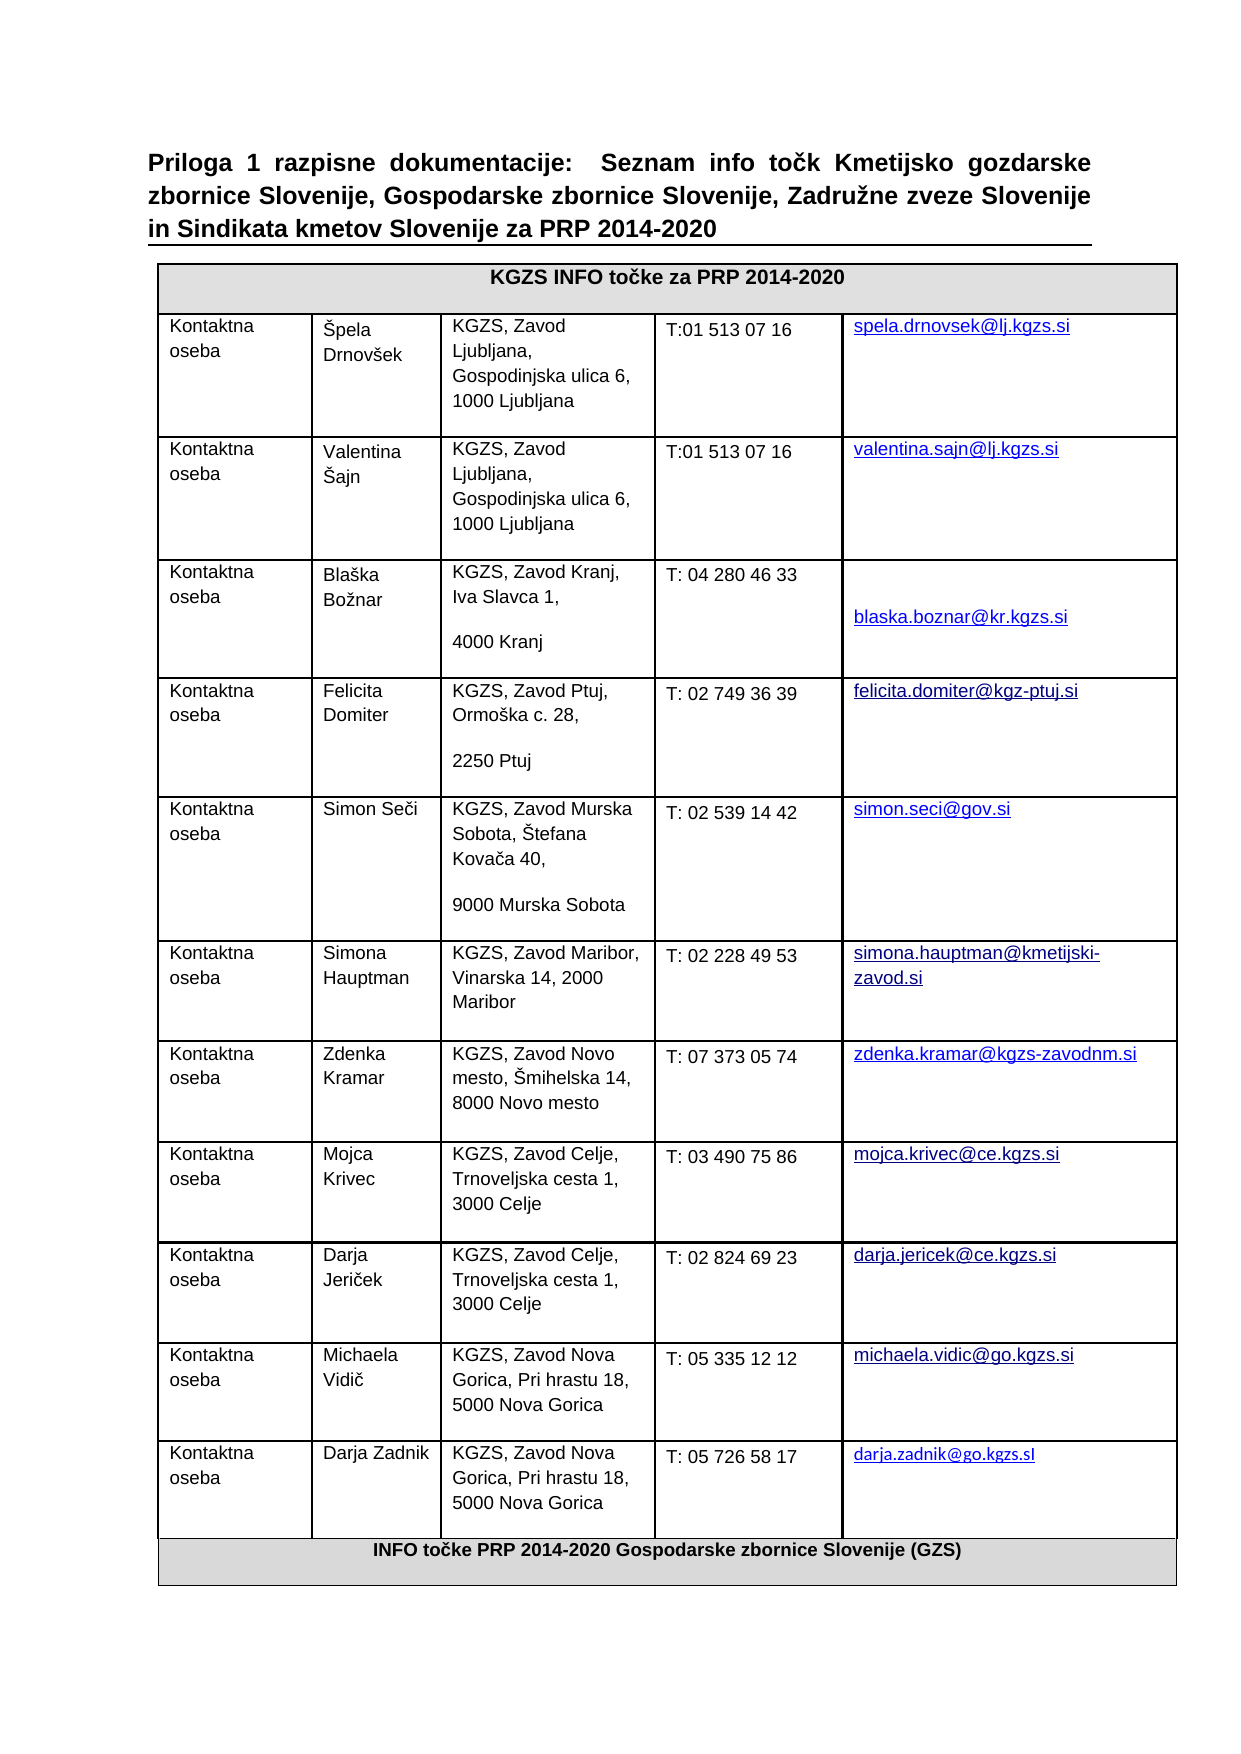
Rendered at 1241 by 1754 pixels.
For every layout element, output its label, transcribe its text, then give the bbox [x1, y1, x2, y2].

table_cell blaska.boznar@kr.kgzs.si [844, 561, 1176, 677]
table_cell Zdenka Kramar [313, 1042, 440, 1141]
table_cell T: 02 539 14 42 [656, 798, 841, 939]
table_cell T: 05 726 58 17 [656, 1442, 841, 1538]
table_cell Kontaktna oseba [159, 798, 311, 939]
table_cell Blaška Božnar [313, 561, 440, 677]
table_cell KGZS, Zavod Ljubljana, Gospodinjska ulica 6, 1000 Ljubljana [442, 438, 654, 558]
table_cell darja.jericek@ce.kgzs.si [844, 1244, 1176, 1342]
table_cell felicita.domiter@kgz-ptuj.si [844, 679, 1176, 796]
table_cell Darja Zadnik [313, 1442, 440, 1538]
table_cell zdenka.kramar@kgzs-zavodnm.si [844, 1042, 1176, 1141]
table_cell KGZS, Zavod Ptuj, Ormoška c. 28, 2250 Ptuj [442, 679, 654, 796]
table_cell KGZS, Zavod Maribor, Vinarska 14, 2000 Maribor [442, 942, 654, 1040]
table_cell simon.seci@gov.si [844, 798, 1176, 939]
table_cell Kontaktna oseba [159, 1344, 311, 1440]
table_cell KGZS, Zavod Nova Gorica, Pri hrastu 18, 5000 Nova Gorica [442, 1344, 654, 1440]
table_cell Kontaktna oseba [159, 1442, 311, 1538]
table_cell Kontaktna oseba [159, 1244, 311, 1342]
table_cell T: 07 373 05 74 [656, 1042, 841, 1141]
table_cell T: 05 335 12 12 [656, 1344, 841, 1440]
table_cell INFO točke PRP 2014-2020 Gospodarske zbornice Slovenije (GZS) [159, 1538, 1176, 1585]
table_cell darja.zadnik@go.kgzs.sI [844, 1442, 1176, 1538]
table_cell T: 03 490 75 86 [656, 1143, 841, 1241]
table_cell Michaela Vidič [313, 1344, 440, 1440]
table_cell Simona Hauptman [313, 942, 440, 1040]
table_cell Kontaktna oseba [159, 1042, 311, 1141]
table_cell Kontaktna oseba [159, 315, 311, 436]
table_cell Felicita Domiter [313, 679, 440, 796]
table_cell T: 02 824 69 23 [656, 1244, 841, 1342]
table_cell Kontaktna oseba [159, 1143, 311, 1241]
table_cell michaela.vidic@go.kgzs.si [844, 1344, 1176, 1440]
table_cell Valentina Šajn [313, 438, 440, 558]
table_cell KGZS, Zavod Novo mesto, Šmihelska 14, 8000 Novo mesto [442, 1042, 654, 1141]
table_cell T: 02 749 36 39 [656, 679, 841, 796]
table_cell spela.drnovsek@lj.kgzs.si [844, 315, 1176, 436]
table_cell Kontaktna oseba [159, 438, 311, 558]
table_cell Simon Seči [313, 798, 440, 939]
table_header KGZS INFO točke za PRP 2014-2020 [159, 265, 1176, 313]
table_cell T:01 513 07 16 [656, 438, 841, 558]
table_cell Mojca Krivec [313, 1143, 440, 1241]
table_cell Darja Jeriček [313, 1244, 440, 1342]
table_cell KGZS, Zavod Celje, Trnoveljska cesta 1, 3000 Celje [442, 1244, 654, 1342]
table_cell KGZS, Zavod Ljubljana, Gospodinjska ulica 6, 1000 Ljubljana [442, 315, 654, 436]
table_cell mojca.krivec@ce.kgzs.si [844, 1143, 1176, 1241]
table_cell Kontaktna oseba [159, 942, 311, 1040]
table_cell Kontaktna oseba [159, 679, 311, 796]
table_cell KGZS, Zavod Kranj, Iva Slavca 1, 4000 Kranj [442, 561, 654, 677]
table_cell T: 02 228 49 53 [656, 942, 841, 1040]
table_cell Kontaktna oseba [159, 561, 311, 677]
table_cell valentina.sajn@lj.kgzs.si [844, 438, 1176, 558]
table_cell T: 04 280 46 33 [656, 561, 841, 677]
table_cell T:01 513 07 16 [656, 315, 841, 436]
table_cell simona.hauptman@kmetijski-zavod.si [844, 942, 1176, 1040]
table_cell Špela Drnovšek [313, 315, 440, 436]
table_cell KGZS, Zavod Murska Sobota, Štefana Kovača 40, 9000 Murska Sobota [442, 798, 654, 939]
table_cell KGZS, Zavod Nova Gorica, Pri hrastu 18, 5000 Nova Gorica [442, 1442, 654, 1538]
table_cell KGZS, Zavod Celje, Trnoveljska cesta 1, 3000 Celje [442, 1143, 654, 1241]
text Priloga 1 razpisne dokumentacije: Seznam info točk Kmetijsko gozdarske zbornice Slovenije, Gospodarske zbornice Slovenije, Zadružne zveze Slovenije in Sindikata kmetov Slovenije za PRP 2014-2020 [148, 148, 1092, 244]
